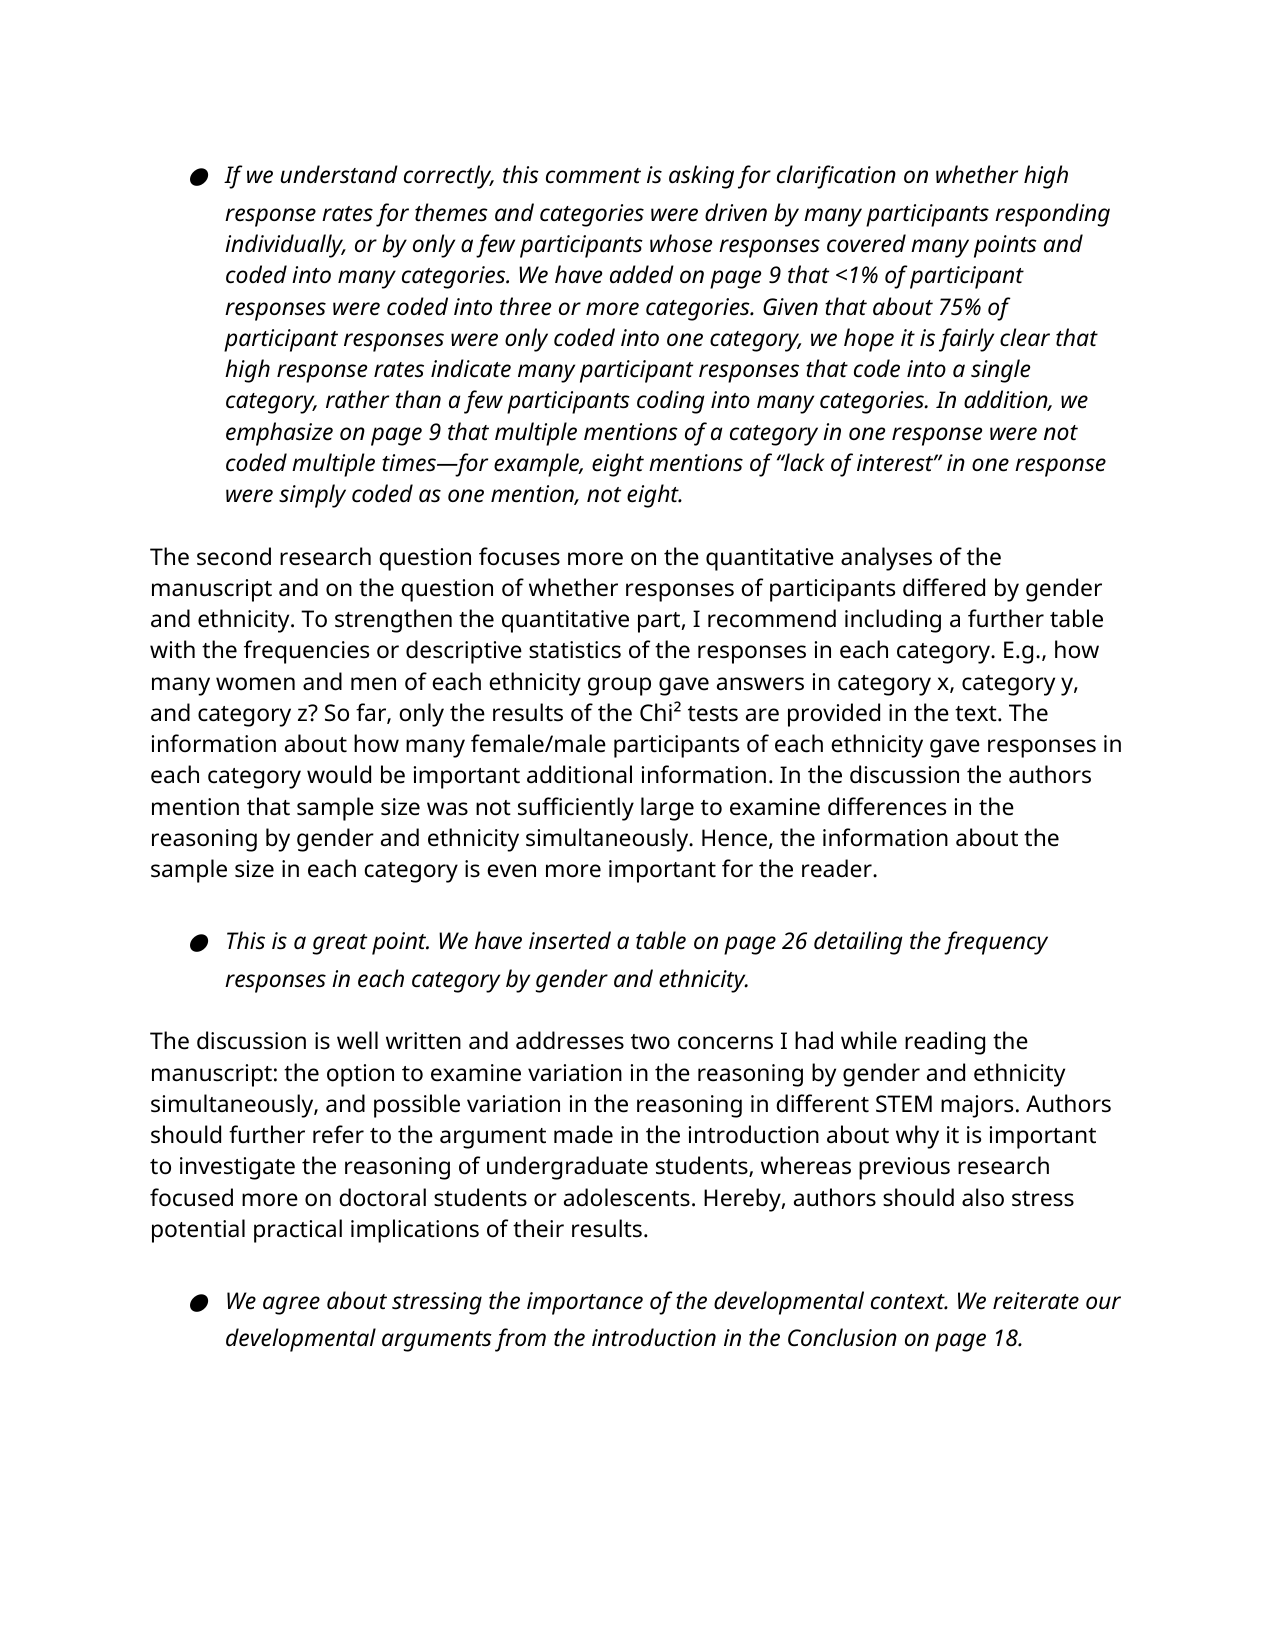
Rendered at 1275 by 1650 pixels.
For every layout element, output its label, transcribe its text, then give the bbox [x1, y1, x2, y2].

list This is a great point. We have inserted a table on page 26 detailing the frequency responses in each category by gender and ethnicity. [187, 916, 1125, 994]
list If we understand correctly, this comment is asking for clarification on whether high response rates for themes and categories were driven by many participants responding individually, or by only a few participants whose responses covered many points and coded into many categories. We have added on page 9 that <1% of participant responses were coded into three or more categories. Given that about 75% of participant responses were only coded into one category, we hope it is fairly clear that high response rates indicate many participant responses that code into a single category, rather than a few participants coding into many categories. In addition, we emphasize on page 9 that multiple mentions of a category in one response were not coded multiple times—for example, eight mentions of “lack of interest” in one response were simply coded as one mention, not eight. [187, 150, 1125, 509]
text The second research question focuses more on the quantitative analyses of the manuscript and on the question of whether responses of participants differed by gender and ethnicity. To strengthen the quantitative part, I recommend including a further table with the frequencies or descriptive statistics of the responses in each category. E.g., how many women and men of each ethnicity group gave answers in category x, category y, and category z? So far, only the results of the Chi² tests are provided in the text. The information about how many female/male participants of each ethnicity gave responses in each category would be important additional information. In the discussion the authors mention that sample size was not sufficiently large to examine differences in the reasoning by gender and ethnicity simultaneously. Hence, the information about the sample size in each category is even more important for the reader. [150, 541, 1125, 884]
list We agree about stressing the importance of the developmental context. We reiterate our developmental arguments from the introduction in the Conclusion on page 18. [187, 1275, 1125, 1353]
text The discussion is well written and addresses two concerns I had while reading the manuscript: the option to examine variation in the reasoning by gender and ethnicity simultaneously, and possible variation in the reasoning in different STEM majors. Authors should further refer to the argument made in the introduction about why it is important to investigate the reasoning of undergraduate students, whereas previous research focused more on doctoral students or adolescents. Hereby, authors should also stress potential practical implications of their results. [150, 1025, 1125, 1244]
